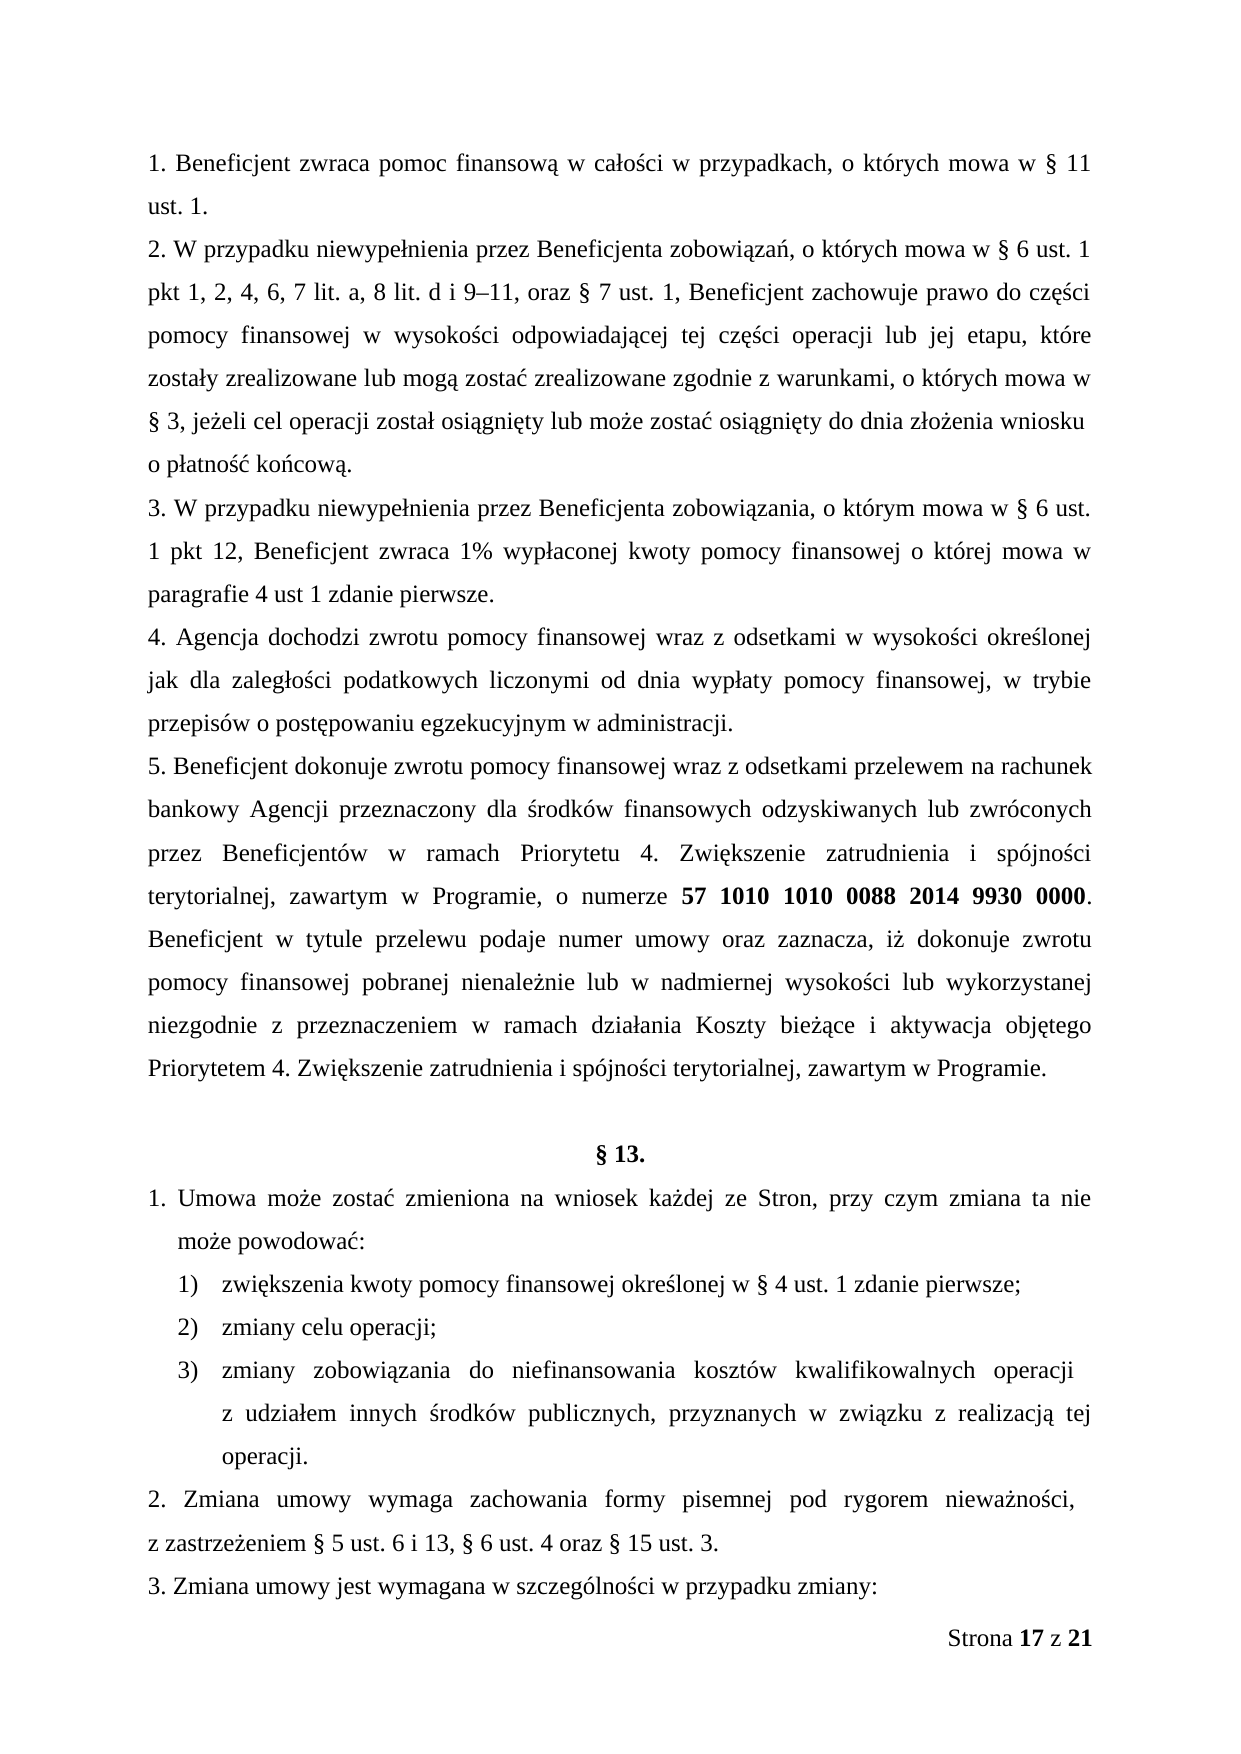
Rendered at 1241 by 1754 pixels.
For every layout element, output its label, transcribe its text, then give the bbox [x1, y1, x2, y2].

list Umowa może zostać zmieniona na wniosek każdej ze Stron, przy czym zmiana ta nie może powodować: [148, 1183, 1092, 1254]
text § 13. [148, 1139, 1092, 1168]
list zmiany celu operacji; [177, 1312, 1092, 1341]
text 2. Zmiana umowy wymaga zachowania formy pisemnej pod rygorem nieważności, z zastrzeżeniem § 5 ust. 6 i 13, § 6 ust. 4 oraz § 15 ust. 3. [148, 1484, 1092, 1556]
list zmiany zobowiązania do niefinansowania kosztów kwalifikowalnych operacji z udziałem innych środków publicznych, przyznanych w związku z realizacją tej operacji. [177, 1355, 1092, 1470]
text 5. Beneficjent dokonuje zwrotu pomocy finansowej wraz z odsetkami przelewem na rachunek bankowy Agencji przeznaczony dla środków finansowych odzyskiwanych lub zwróconych przez Beneficjentów w ramach Priorytetu 4. Zwiększenie zatrudnienia i spójności terytorialnej, zawartym w Programie, o numerze 57 1010 1010 0088 2014 9930 0000. Beneficjent w tytule przelewu podaje numer umowy oraz zaznacza, iż dokonuje zwrotu pomocy finansowej pobranej nienależnie lub w nadmiernej wysokości lub wykorzystanej niezgodnie z przeznaczeniem w ramach działania Koszty bieżące i aktywacja objętego Priorytetem 4. Zwiększenie zatrudnienia i spójności terytorialnej, zawartym w Programie. [148, 751, 1092, 1082]
text 3. W przypadku niewypełnienia przez Beneficjenta zobowiązania, o którym mowa w § 6 ust. 1 pkt 12, Beneficjent zwraca 1% wypłaconej kwoty pomocy finansowej o której mowa w paragrafie 4 ust 1 zdanie pierwsze. [148, 493, 1092, 608]
text 2. W przypadku niewypełnienia przez Beneficjenta zobowiązań, o których mowa w § 6 ust. 1 pkt 1, 2, 4, 6, 7 lit. a, 8 lit. d i 9–11, oraz § 7 ust. 1, Beneficjent zachowuje prawo do części pomocy finansowej w wysokości odpowiadającej tej części operacji lub jej etapu, które zostały zrealizowane lub mogą zostać zrealizowane zgodnie z warunkami, o których mowa w § 3, jeżeli cel operacji został osiągnięty lub może zostać osiągnięty do dnia złożenia wniosku o płatność końcową. [148, 234, 1092, 478]
text 3. Zmiana umowy jest wymagana w szczególności w przypadku zmiany: [148, 1571, 1092, 1599]
text 1. Beneficjent zwraca pomoc finansową w całości w przypadkach, o których mowa w § 11 ust. 1. [148, 148, 1092, 219]
list zwiększenia kwoty pomocy finansowej określonej w § 4 ust. 1 zdanie pierwsze; [177, 1269, 1092, 1298]
text 4. Agencja dochodzi zwrotu pomocy finansowej wraz z odsetkami w wysokości określonej jak dla zaległości podatkowych liczonymi od dnia wypłaty pomocy finansowej, w trybie przepisów o postępowaniu egzekucyjnym w administracji. [148, 622, 1092, 737]
